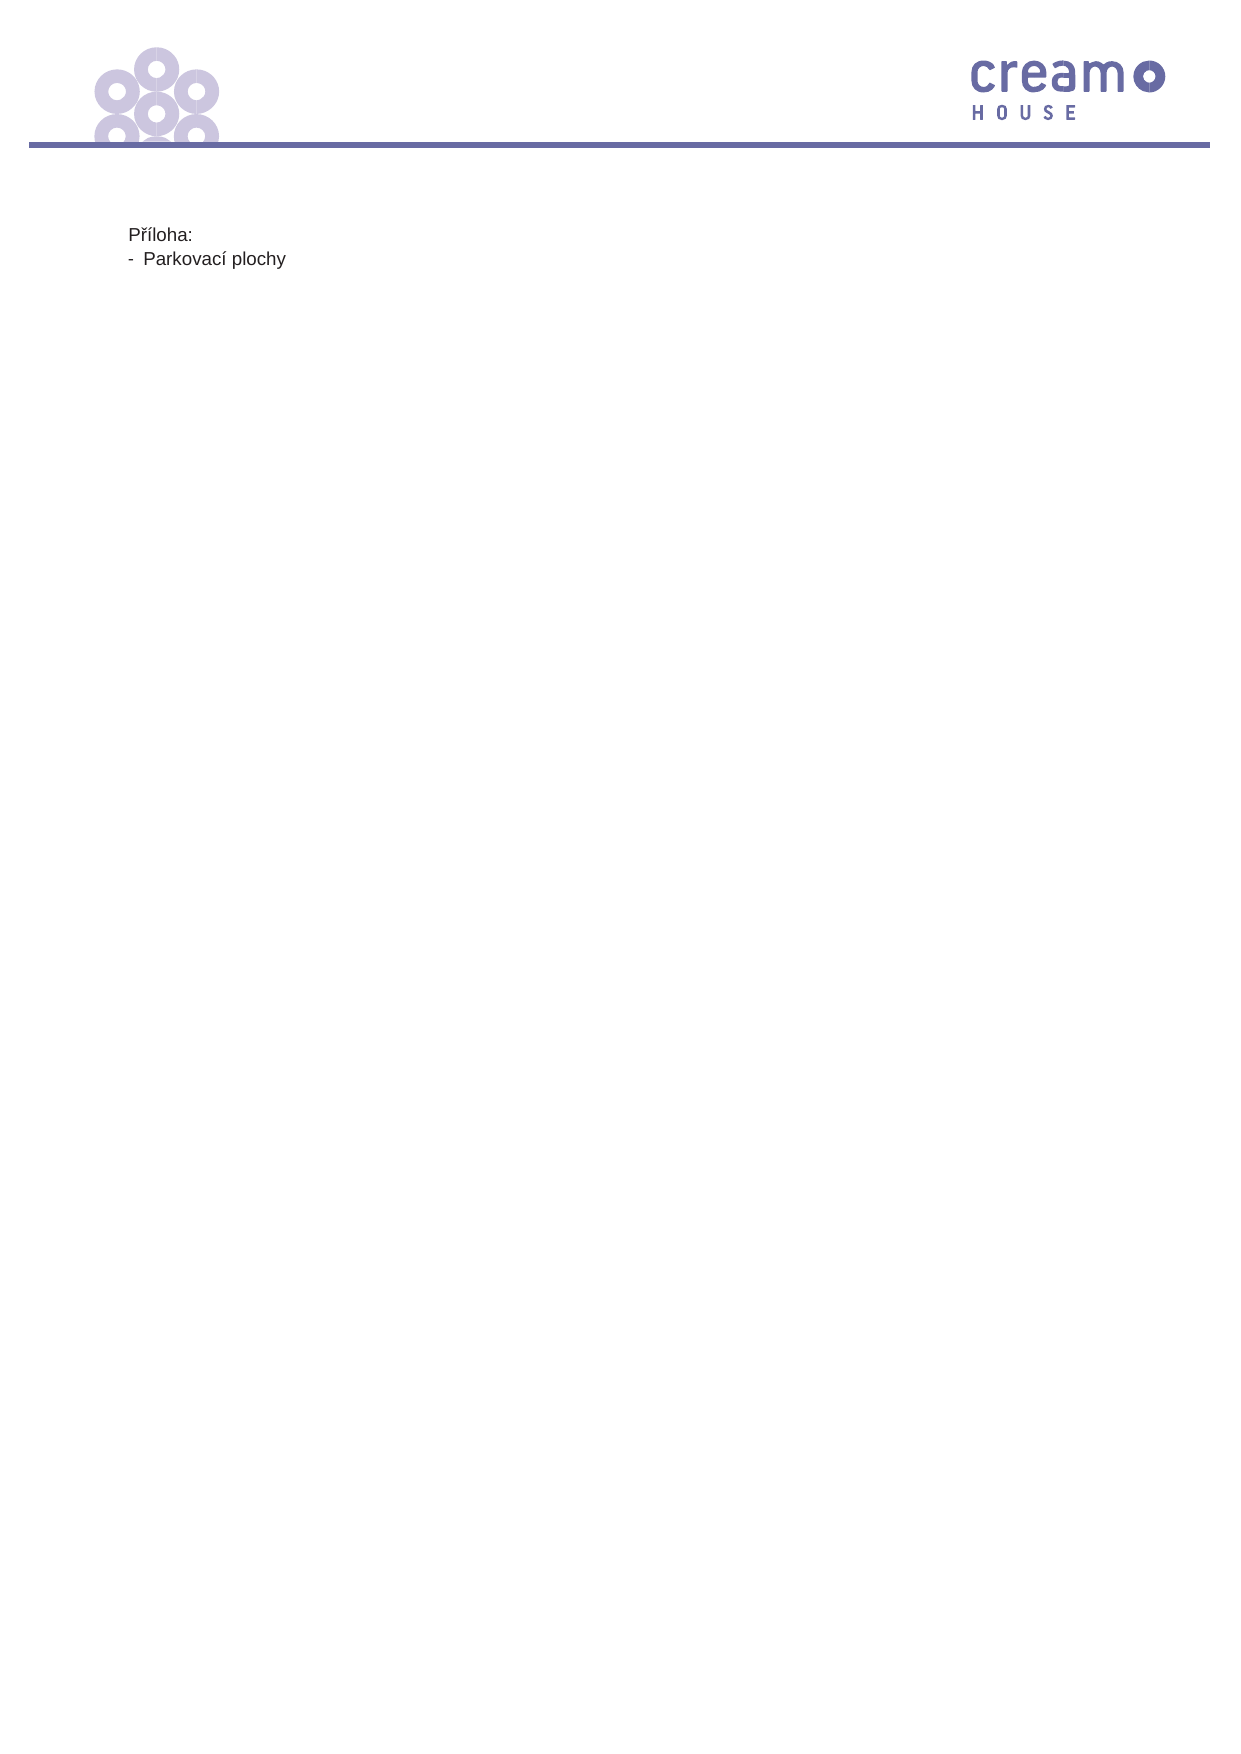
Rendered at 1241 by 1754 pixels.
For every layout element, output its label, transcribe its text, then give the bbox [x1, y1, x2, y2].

list Parkovací plochy [128, 247, 1134, 270]
text Příloha: [128, 223, 1134, 245]
